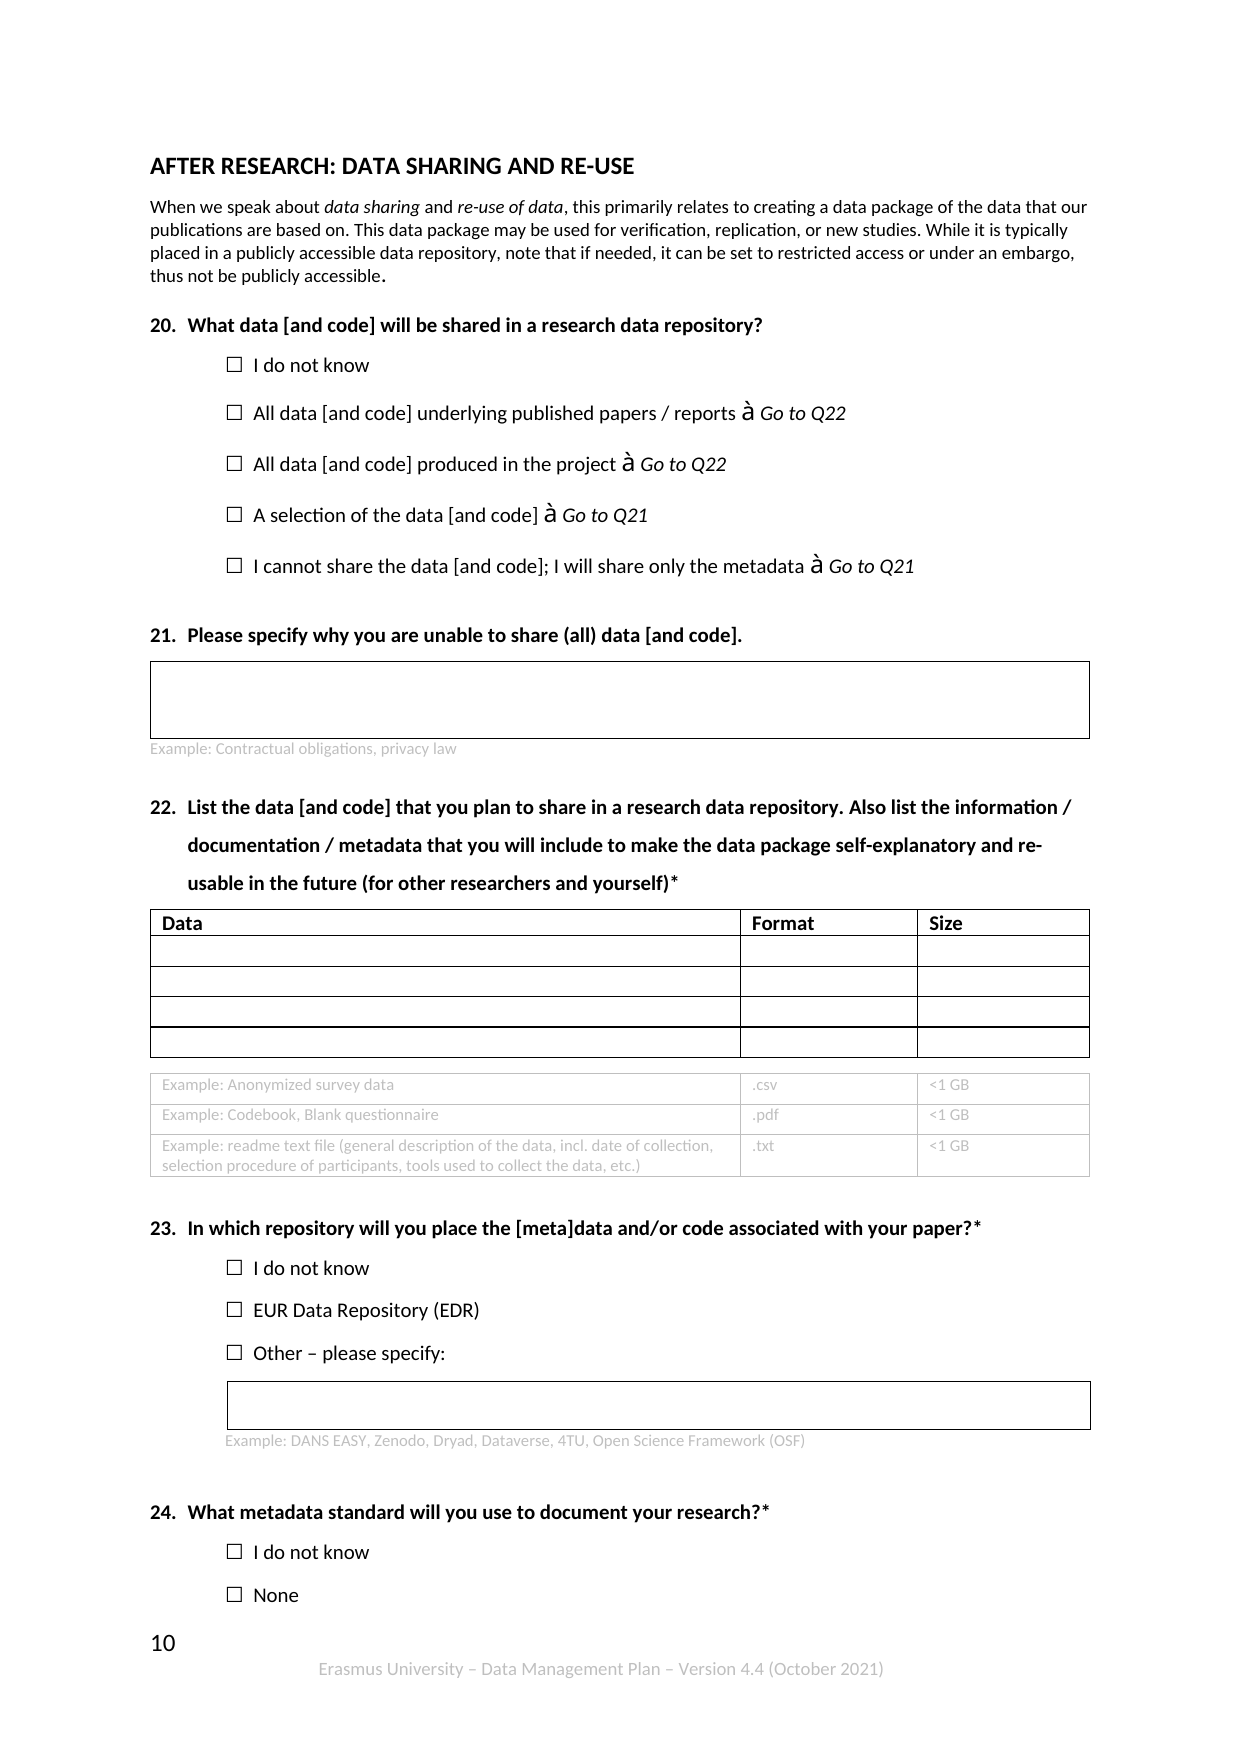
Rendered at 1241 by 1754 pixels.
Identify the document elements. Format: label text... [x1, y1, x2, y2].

table_cell [918, 1028, 1089, 1057]
table_header Size [918, 910, 1089, 935]
table_cell <1 GB [918, 1105, 1089, 1134]
text What data [and code] will be shared in a research data repository? [150, 312, 1090, 338]
text When we speak about data sharing and re-use of data, this primarily relates to creating a data package of the data that our publications are based on. This data package may be used for verification, replication, or new studies. While it is typically placed in a publicly accessible data repository, note that if needed, it can be set to restricted access or under an embargo, thus not be publicly accessible. [150, 196, 1090, 287]
text I cannot share the data [and code]; I will share only the metadata à Go to Q21 [150, 546, 1090, 580]
text A selection of the data [and code] à Go to Q21 [150, 495, 1090, 529]
table_cell [151, 936, 740, 966]
table_cell [741, 1028, 917, 1057]
text In which repository will you place the [meta]data and/or code associated with your paper?* [150, 1215, 1090, 1240]
table_header <1 GB [918, 1074, 1089, 1103]
text I do not know [150, 1537, 1090, 1566]
table_cell [918, 997, 1089, 1026]
table_cell Example: readme text file (general description of the data, incl. date of collection, selection procedure of participants, tools used to collect the data, etc.) [151, 1135, 740, 1176]
text I do not know [150, 1253, 1090, 1281]
table_header .csv [741, 1074, 917, 1103]
table_cell [918, 967, 1089, 996]
text Other – please specify: [150, 1338, 1090, 1367]
table_cell [741, 936, 917, 966]
subtitle AFTER RESEARCH: DATA SHARING AND RE-USE [150, 150, 1090, 181]
table_cell [741, 997, 917, 1026]
text All data [and code] underlying published papers / reports à Go to Q22 [150, 393, 1090, 427]
table_cell Example: Codebook, Blank questionnaire [151, 1105, 740, 1134]
text EUR Data Repository (EDR) [150, 1296, 1090, 1324]
table_cell .txt [741, 1135, 917, 1176]
table_cell [741, 967, 917, 996]
table_cell [151, 967, 740, 996]
table_header Format [741, 910, 917, 935]
table_header Example: Anonymized survey data [151, 1074, 740, 1103]
table_header [151, 662, 1089, 737]
table_header Data [151, 910, 740, 935]
text Please specify why you are unable to share (all) data [and code]. [150, 623, 1090, 648]
table_cell [918, 936, 1089, 966]
text List the data [and code] that you plan to share in a research data repository. Also list the information / documentation / metadata that you will include to make the data package self-explanatory and re-usable in the future (for other researchers and yourself)* [150, 794, 1090, 896]
table_cell <1 GB [918, 1135, 1089, 1176]
table_cell .pdf [741, 1105, 917, 1134]
table_header [228, 1382, 1090, 1429]
text What metadata standard will you use to document your research?* [150, 1499, 1090, 1524]
text Example: Contractual obligations, privacy law [150, 739, 1090, 759]
text Example: DANS EASY, Zenodo, Dryad, Dataverse, 4TU, Open Science Framework (OSF) [225, 1430, 1090, 1451]
text All data [and code] produced in the project à Go to Q22 [150, 444, 1090, 478]
table_cell [151, 997, 740, 1026]
text None [150, 1580, 1090, 1608]
table_cell [151, 1028, 740, 1057]
text I do not know [150, 351, 1090, 379]
